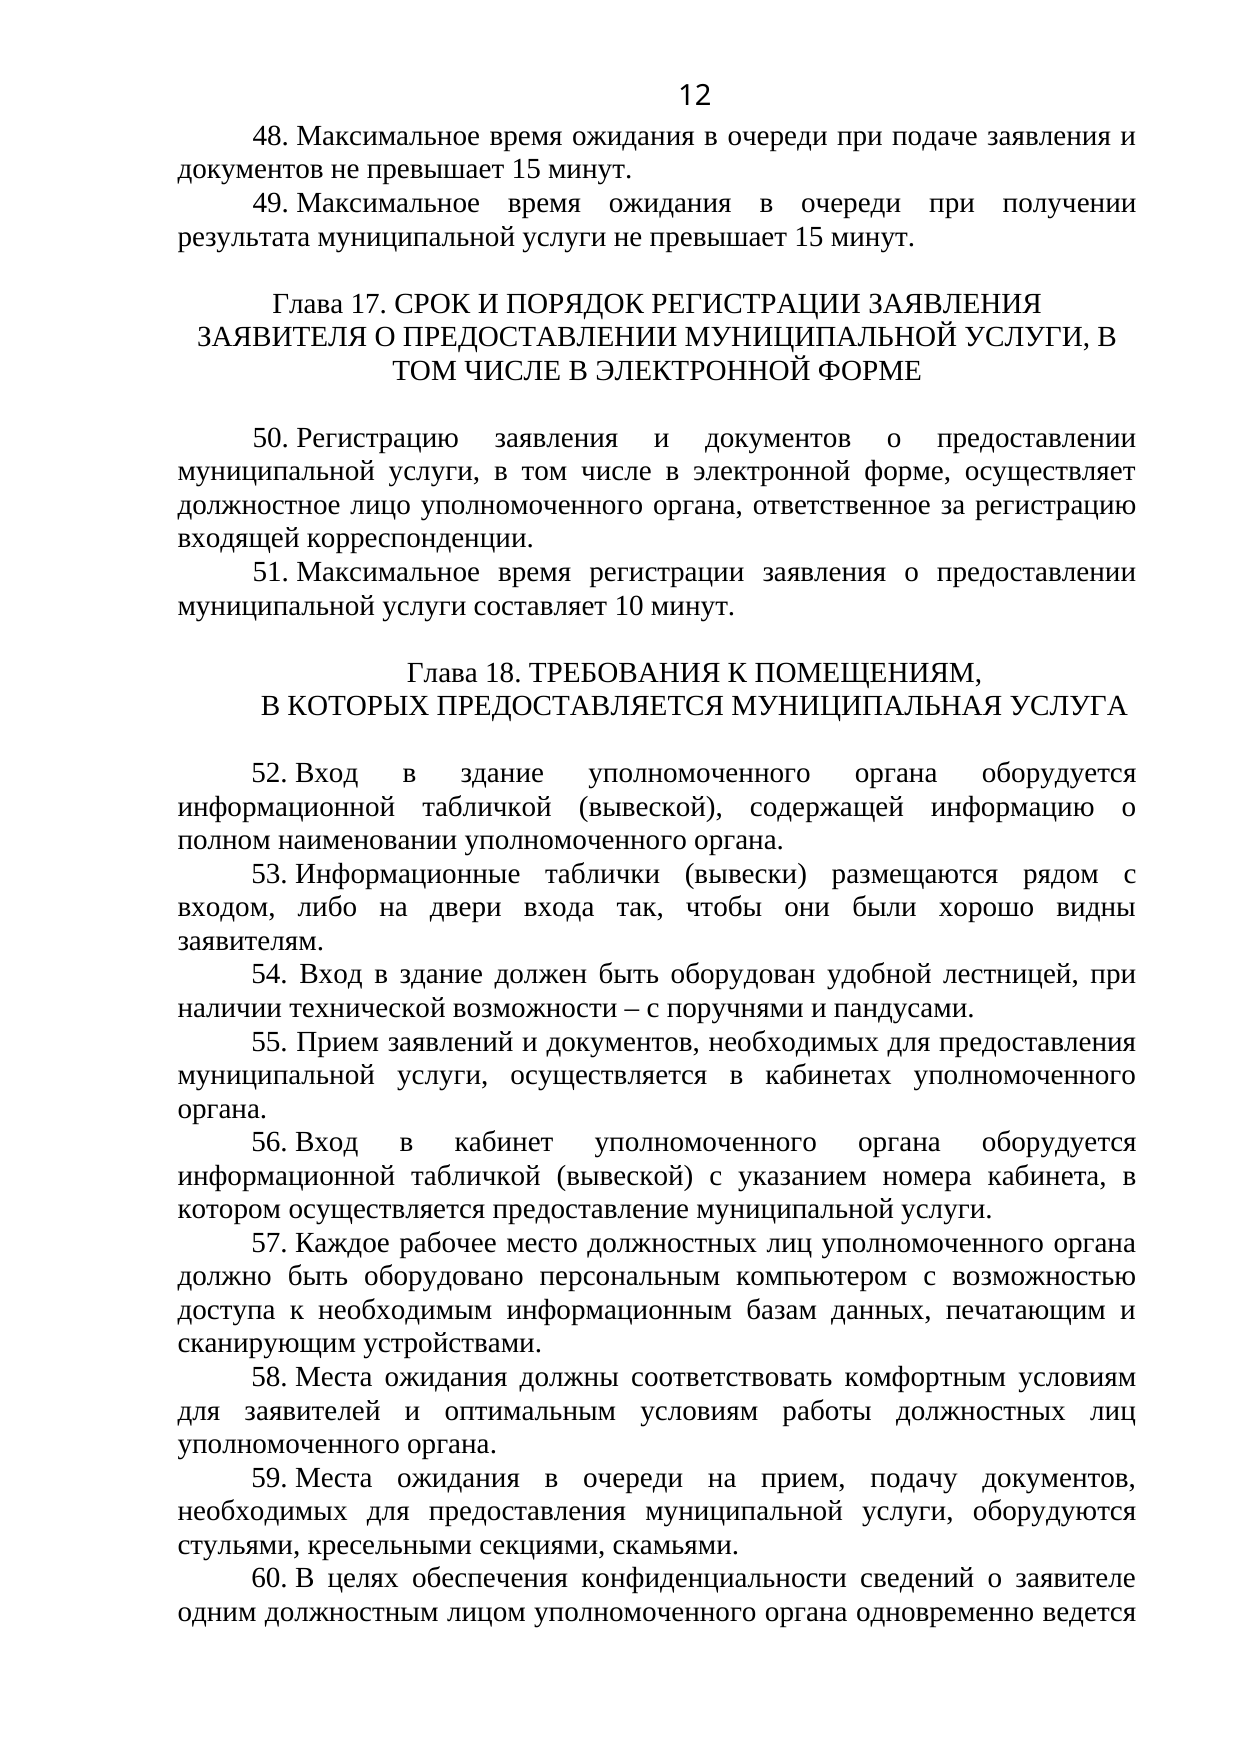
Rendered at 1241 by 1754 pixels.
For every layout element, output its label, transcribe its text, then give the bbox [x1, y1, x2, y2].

text ЗАЯВИТЕЛЯ О ПРЕДОСТАВЛЕНИИ МУНИЦИПАЛЬНОЙ УСЛУГИ, В ТОМ ЧИСЛЕ В ЭЛЕКТРОННОЙ ФОРМЕ [177, 319, 1137, 386]
text 49. Максимальное время ожидания в очереди при получении результата муниципальной услуги не превышает 15 минут. [177, 185, 1137, 252]
text 53. Информационные таблички (вывески) размещаются рядом с входом, либо на двери входа так, чтобы они были хорошо видны заявителям. [177, 856, 1137, 957]
text 54. Вход в здание должен быть оборудован удобной лестницей, при наличии технической возможности – с поручнями и пандусами. [177, 957, 1137, 1024]
text В КОТОРЫХ ПРЕДОСТАВЛЯЕТСЯ МУНИЦИПАЛЬНАЯ УСЛУГА [177, 688, 1137, 722]
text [177, 1560, 1137, 1627]
text 59. Места ожидания в очереди на прием, подачу документов, необходимых для предоставления муниципальной услуги, оборудуются стульями, кресельными секциями, скамьями. [177, 1460, 1137, 1560]
text 58. Места ожидания должны соответствовать комфортным условиям для заявителей и оптимальным условиям работы должностных лиц уполномоченного органа. [177, 1359, 1137, 1460]
text 48. Максимальное время ожидания в очереди при подаче заявления и документов не превышает 15 минут. [177, 118, 1137, 185]
text 57. Каждое рабочее место должностных лиц уполномоченного органа должно быть оборудовано персональным компьютером с возможностью доступа к необходимым информационным базам данных, печатающим и сканирующим устройствами. [177, 1225, 1137, 1359]
text Глава 17. СРОК И ПОРЯДОК РЕГИСТРАЦИИ ЗАЯВЛЕНИЯ [177, 286, 1137, 319]
text Глава 18. ТРЕБОВАНИЯ К ПОМЕЩЕНИЯМ, [177, 655, 1137, 688]
text 50. Регистрацию заявления и документов о предоставлении муниципальной услуги, в том числе в электронной форме, осуществляет должностное лицо уполномоченного органа, ответственное за регистрацию входящей корреспонденции. [177, 420, 1137, 554]
text 55. Прием заявлений и документов, необходимых для предоставления муниципальной услуги, осуществляется в кабинетах уполномоченного органа. [177, 1024, 1137, 1124]
text 56. Вход в кабинет уполномоченного органа оборудуется информационной табличкой (вывеской) с указанием номера кабинета, в котором осуществляется предоставление муниципальной услуги. [177, 1124, 1137, 1225]
text 52. Вход в здание уполномоченного органа оборудуется информационной табличкой (вывеской), содержащей информацию о полном наименовании уполномоченного органа. [177, 755, 1137, 856]
text 51. Максимальное время регистрации заявления о предоставлении муниципальной услуги составляет 10 минут. [177, 554, 1137, 621]
